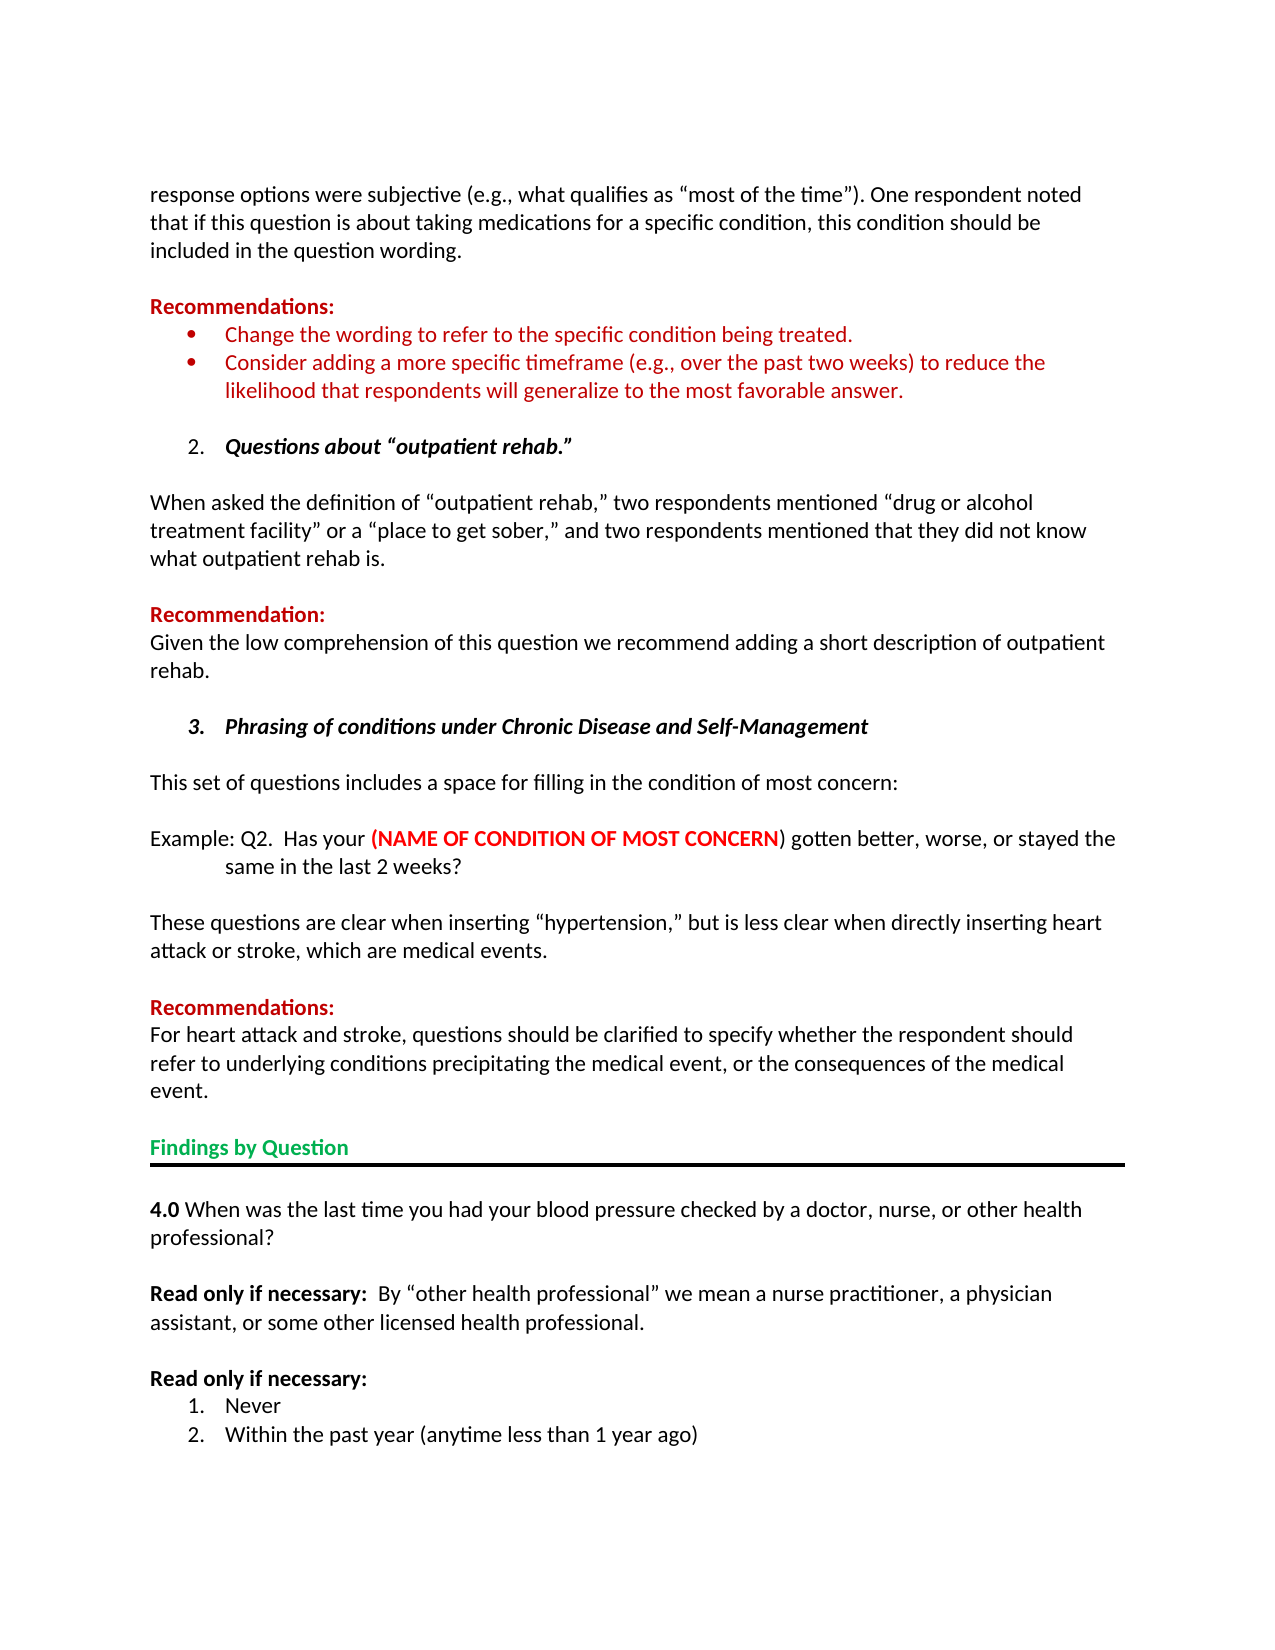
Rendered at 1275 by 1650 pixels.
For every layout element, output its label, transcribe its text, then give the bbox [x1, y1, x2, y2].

text This set of questions includes a space for filling in the condition of most concern: [150, 768, 1125, 796]
list Within the past year (anytime less than 1 year ago) [187, 1420, 1125, 1448]
list Phrasing of conditions under Chronic Disease and Self-Management [187, 712, 1125, 740]
text Recommendations: [150, 993, 1125, 1021]
text Read only if necessary: By “other health professional” we mean a nurse practitioner, a physician assistant, or some other licensed health professional. [150, 1279, 1125, 1336]
text For heart attack and stroke, questions should be clarified to specify whether the respondent should refer to underlying conditions precipitating the medical event, or the consequences of the medical event. [150, 1021, 1125, 1105]
list Never [187, 1392, 1125, 1420]
text Recommendation: [150, 600, 1125, 628]
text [150, 180, 1125, 264]
text Findings by Question [150, 1133, 1125, 1163]
list Questions about “outpatient rehab.” [187, 432, 1125, 460]
text Given the low comprehension of this question we recommend adding a short description of outpatient rehab. [150, 628, 1125, 684]
list Consider adding a more specific timeframe (e.g., over the past two weeks) to reduce the likelihood that respondents will generalize to the most favorable answer. [187, 348, 1125, 404]
text When asked the definition of “outpatient rehab,” two respondents mentioned “drug or alcohol treatment facility” or a “place to get sober,” and two respondents mentioned that they did not know what outpatient rehab is. [150, 488, 1125, 572]
text Read only if necessary: [150, 1364, 1125, 1392]
text Example: Q2. Has your (NAME OF CONDITION OF MOST CONCERN) gotten better, worse, or stayed the same in the last 2 weeks? [150, 824, 1125, 881]
text 4.0 When was the last time you had your blood pressure checked by a doctor, nurse, or other health professional? [150, 1196, 1125, 1252]
text Recommendations: [150, 292, 1125, 320]
text These questions are clear when inserting “hypertension,” but is less clear when directly inserting heart attack or stroke, which are medical events. [150, 908, 1125, 964]
list Change the wording to refer to the specific condition being treated. [187, 320, 1125, 348]
